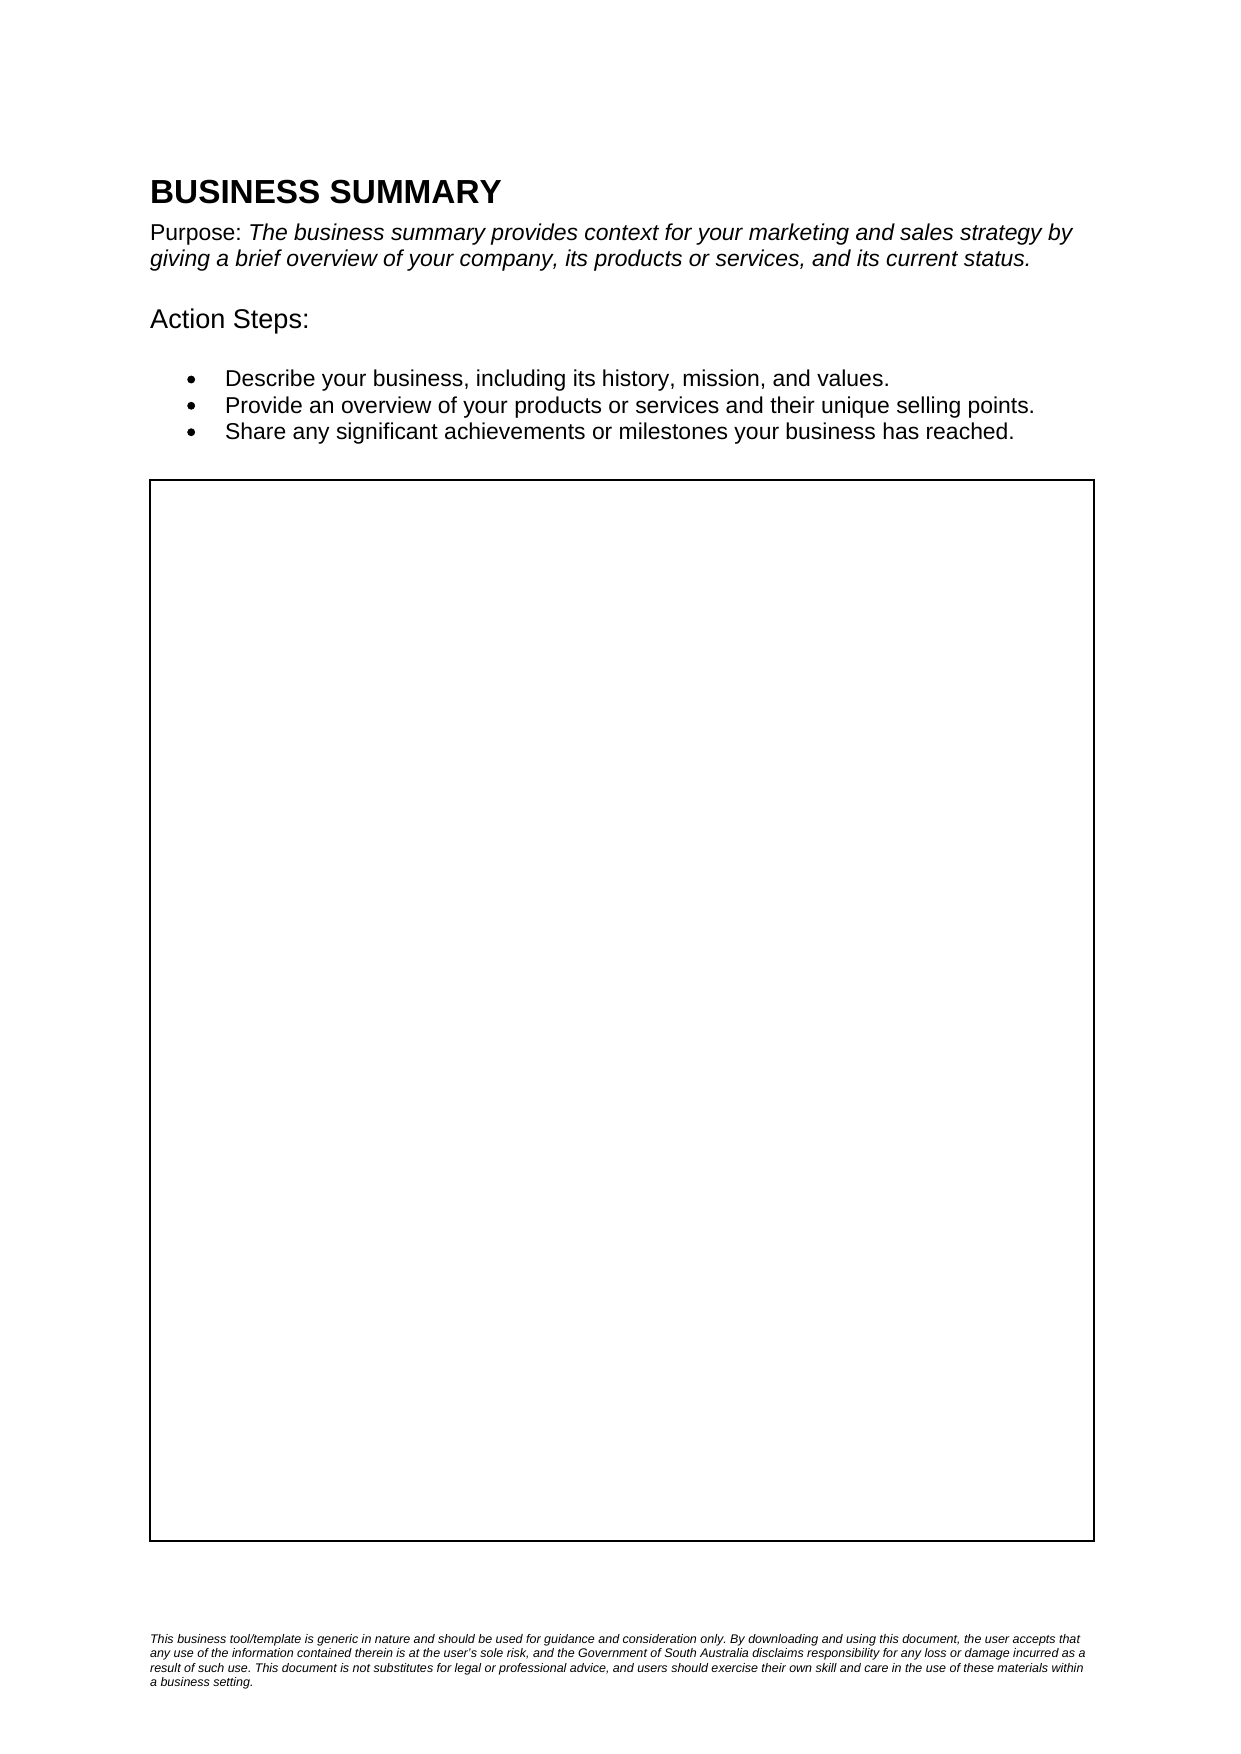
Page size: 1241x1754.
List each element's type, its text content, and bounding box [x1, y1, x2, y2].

text Action Steps: [150, 303, 1090, 334]
text BUSINESS SUMMARY [150, 172, 1090, 211]
list Provide an overview of your products or services and their unique selling points. [187, 392, 1090, 418]
list Describe your business, including its history, mission, and values. [187, 365, 1090, 392]
text Purpose: The business summary provides context for your marketing and sales strategy by giving a brief overview of your company, its products or services, and its current status. [150, 219, 1090, 272]
list Share any significant achievements or milestones your business has reached. [187, 418, 1090, 444]
